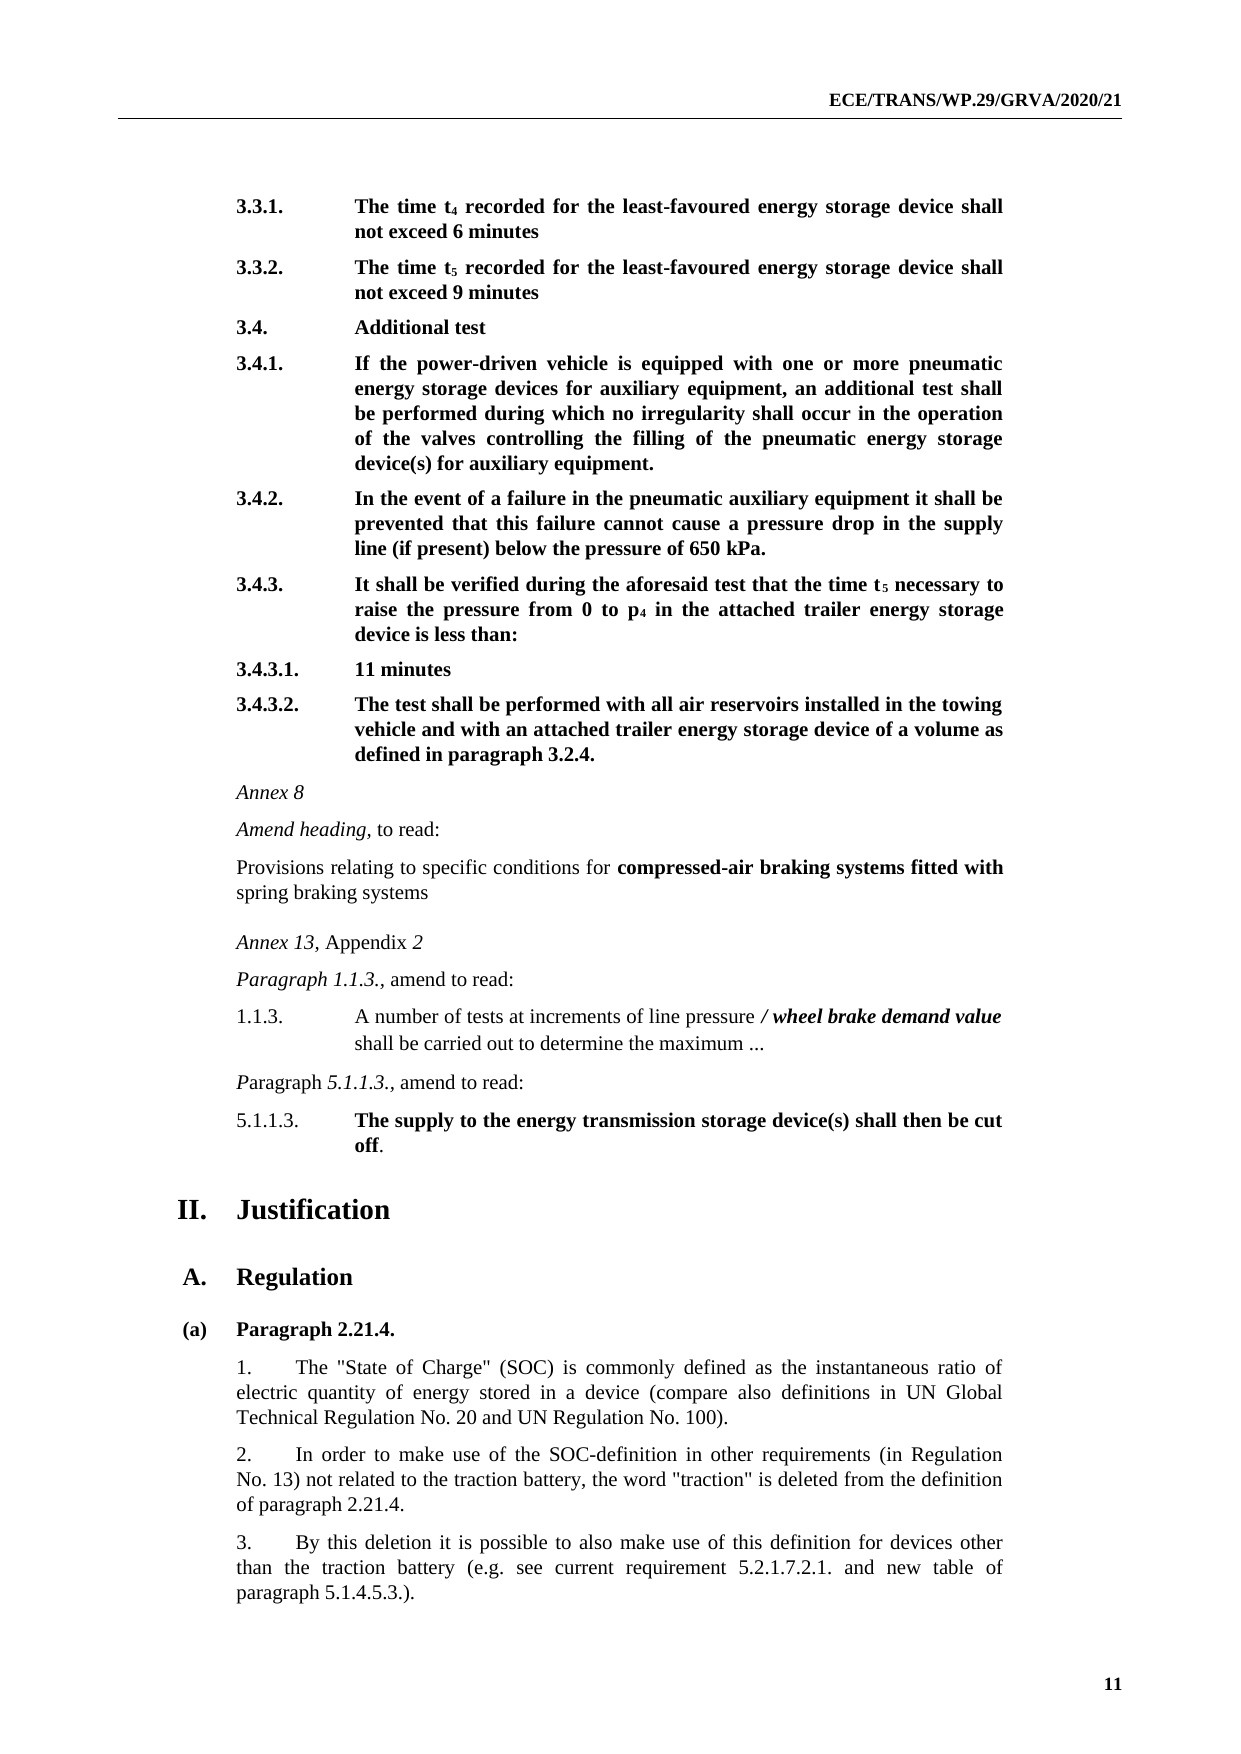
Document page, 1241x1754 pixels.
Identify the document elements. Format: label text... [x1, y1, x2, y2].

text 1. The "State of Charge" (SOC) is commonly defined as the instantaneous ratio of electric quantity of energy stored in a device (compare also definitions in UN Global Technical Regulation No. 20 and UN Regulation No. 100). [236, 1354, 1004, 1429]
text (a) Paragraph 2.21.4. [118, 1316, 1004, 1341]
text Amend heading, to read: [236, 816, 1004, 841]
text Paragraph 1.1.3., amend to read: [236, 966, 1004, 991]
text 2. In order to make use of the SOC-definition in other requirements (in Regulation No. 13) not related to the traction battery, the word "traction" is deleted from the definition of paragraph 2.21.4. [236, 1441, 1004, 1516]
text 3.4.1. If the power-driven vehicle is equipped with one or more pneumatic energy storage devices for auxiliary equipment, an additional test shall be performed during which no irregularity shall occur in the operation of the valves controlling the filling of the pneumatic energy storage device(s) for auxiliary equipment. [236, 350, 1004, 475]
text Annex 13, Appendix 2 [236, 929, 1004, 954]
text 3.3.1. The time t4 recorded for the least-favoured energy storage device shall not exceed 6 minutes [236, 193, 1004, 243]
text 3. By this deletion it is possible to also make use of this definition for devices other than the traction battery (e.g. see current requirement 5.2.1.7.2.1. and new table of paragraph 5.1.4.5.3.). [236, 1529, 1004, 1604]
text A. Regulation [118, 1263, 1004, 1291]
text 1.1.3. A number of tests at increments of line pressure / wheel brake demand value shall be carried out to determine the maximum ... [236, 1004, 1004, 1054]
text Paragraph 5.1.1.3., amend to read: [236, 1069, 1004, 1094]
text 3.3.2. The time t5 recorded for the least-favoured energy storage device shall not exceed 9 minutes [236, 254, 1004, 304]
text Annex 8 [236, 779, 1004, 804]
text 3.4.3.2. The test shall be performed with all air reservoirs installed in the towing vehicle and with an attached trailer energy storage device of a volume as defined in paragraph 3.2.4. [236, 691, 1004, 766]
text Provisions relating to specific conditions for compressed-air braking systems fitted with spring braking systems [236, 854, 1004, 904]
text II. Justification [118, 1194, 1004, 1226]
text 3.4.3.1. 11 minutes [236, 656, 1004, 681]
text 3.4.2. In the event of a failure in the pneumatic auxiliary equipment it shall be prevented that this failure cannot cause a pressure drop in the supply line (if present) below the pressure of 650 kPa. [236, 485, 1004, 560]
text 3.4.3. It shall be verified during the aforesaid test that the time t5 necessary to raise the pressure from 0 to p4 in the attached trailer energy storage device is less than: [236, 571, 1004, 646]
text 3.4. Additional test [236, 314, 1004, 339]
text 5.1.1.3. The supply to the energy transmission storage device(s) shall then be cut off. [236, 1107, 1004, 1157]
